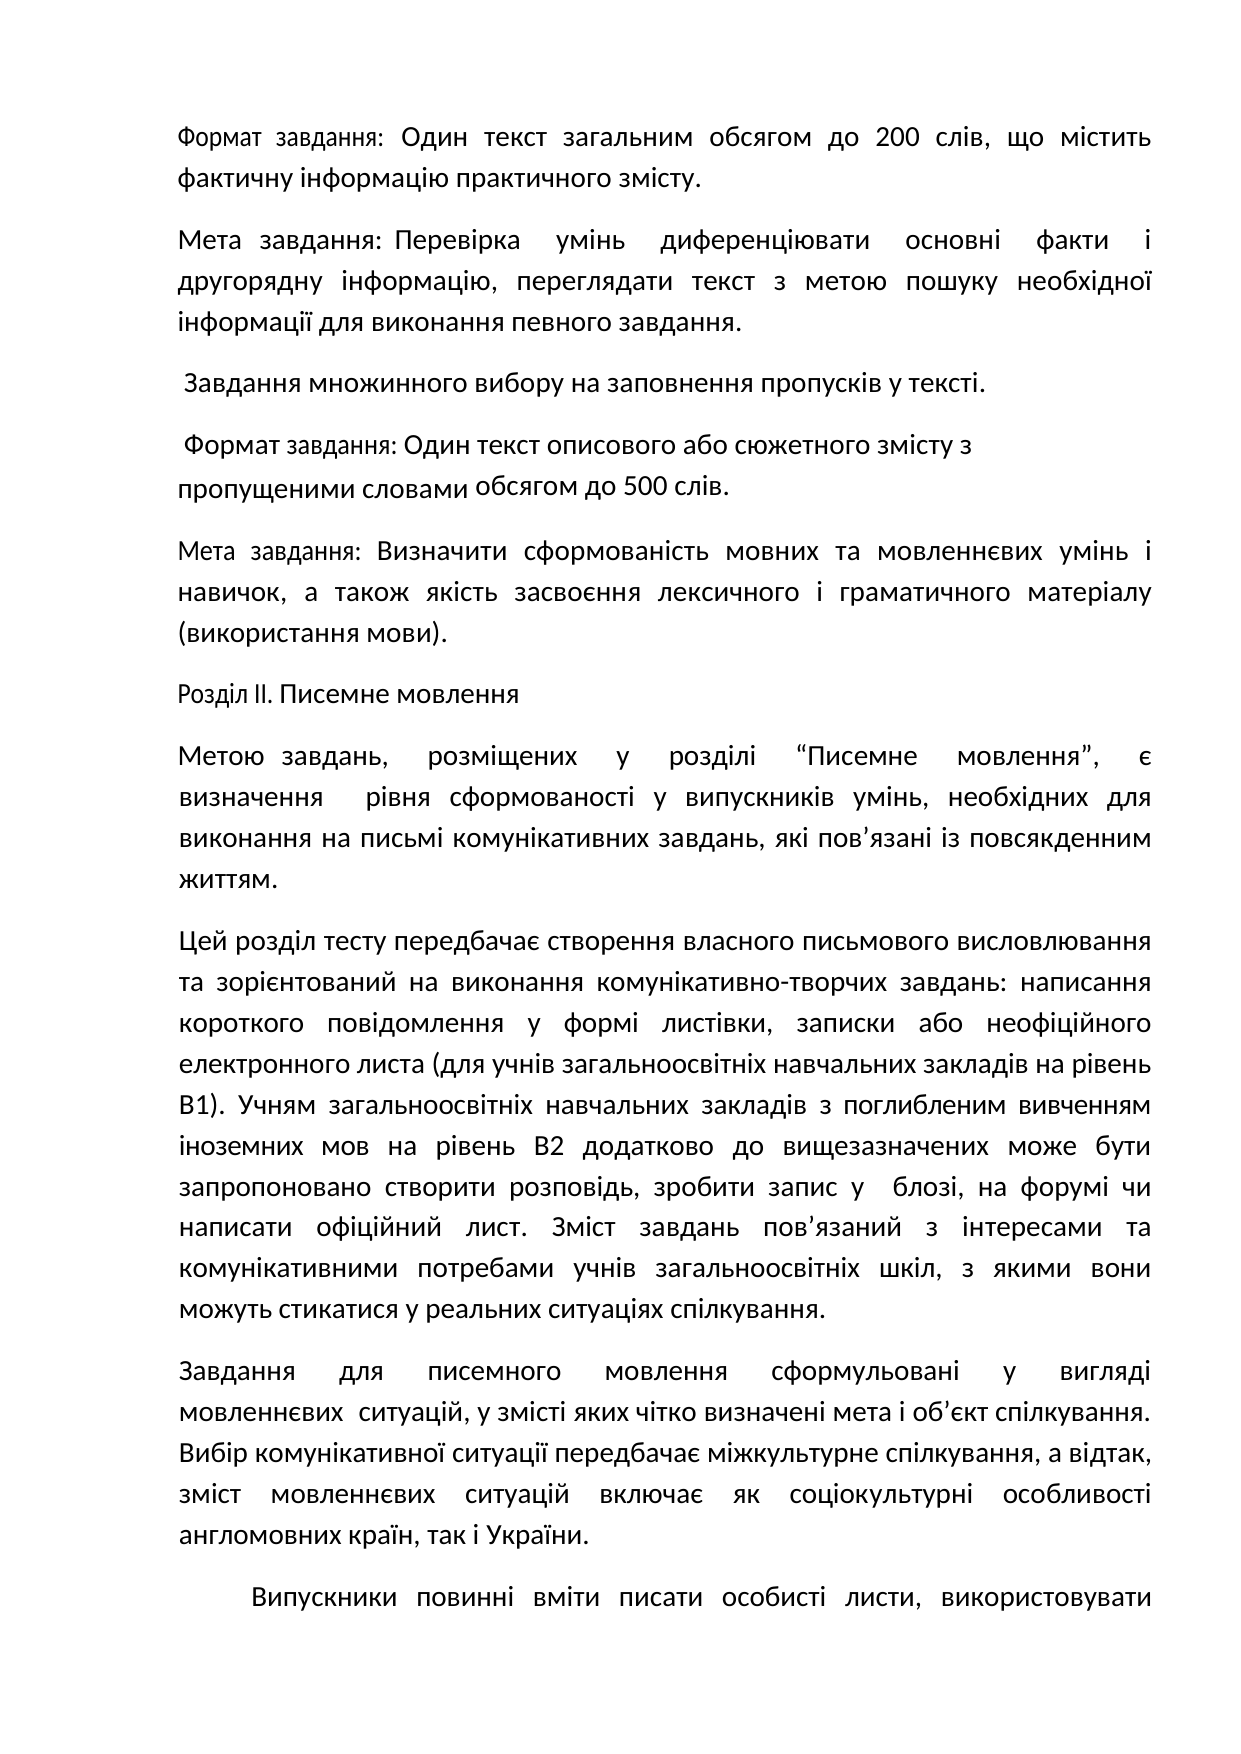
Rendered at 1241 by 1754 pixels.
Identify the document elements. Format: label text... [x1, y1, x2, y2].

text Формат завдання: Один текст загальним обсягом до 200 слів, що містить фактичну інформацію практичного змісту. [177, 118, 1152, 195]
text Завдання для писемного мовлення сформульовані у вигляді мовленнєвих ситуацій, у змісті яких чітко визначені мета і об’єкт спілкування. Вибір комунікативної ситуації передбачає міжкультурне спілкування, а відтак, зміст мовленнєвих ситуацій включає як соціокультурні особливості англомовних країн, так і України. [179, 1352, 1152, 1552]
text Мета завдання: Перевірка умінь диференціювати основні факти і другорядну інформацію, переглядати текст з метою пошуку необхідної інформації для виконання певного завдання. [177, 221, 1152, 338]
text Цей розділ тесту передбачає створення власного письмового висловлювання та зорієнтований на виконання комунікативно-творчих завдань: написання короткого повідомлення у формі листівки, записки або неофіційного електронного листа (для учнів загальноосвітніх навчальних закладів на рівень В1). Учням загальноосвітніх навчальних закладів з поглибленим вивченням іноземних мов на рівень В2 додатково до вищезазначених може бути запропоновано створити розповідь, зробити запис у блозі, на форумі чи написати офіційний лист. Зміст завдань пов’язаний з інтересами та комунікативними потребами учнів загальноосвітніх шкіл, з якими вони можуть стикатися у реальних ситуаціях спілкування. [179, 922, 1152, 1326]
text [177, 1578, 1152, 1613]
text Формат завдання: Один текст описового або сюжетного змісту з пропущеними словами обсягом до 500 слів. [177, 426, 1020, 506]
text Мета завдання: Визначити сформованість мовних та мовленнєвих умінь і навичок, а також якість засвоєння лексичного і граматичного матеріалу (використання мови). [177, 532, 1152, 649]
text Завдання множинного вибору на заповнення пропусків у тексті. [177, 364, 1020, 400]
text Розділ ІІ. Писемне мовлення [177, 676, 1152, 711]
text Метою завдань, розміщених у розділі “Писемне мовлення”, є визначення рівня сформованості у випускників умінь, необхідних для виконання на письмі комунікативних завдань, які пов’язані із повсякденним життям. [177, 737, 1152, 896]
